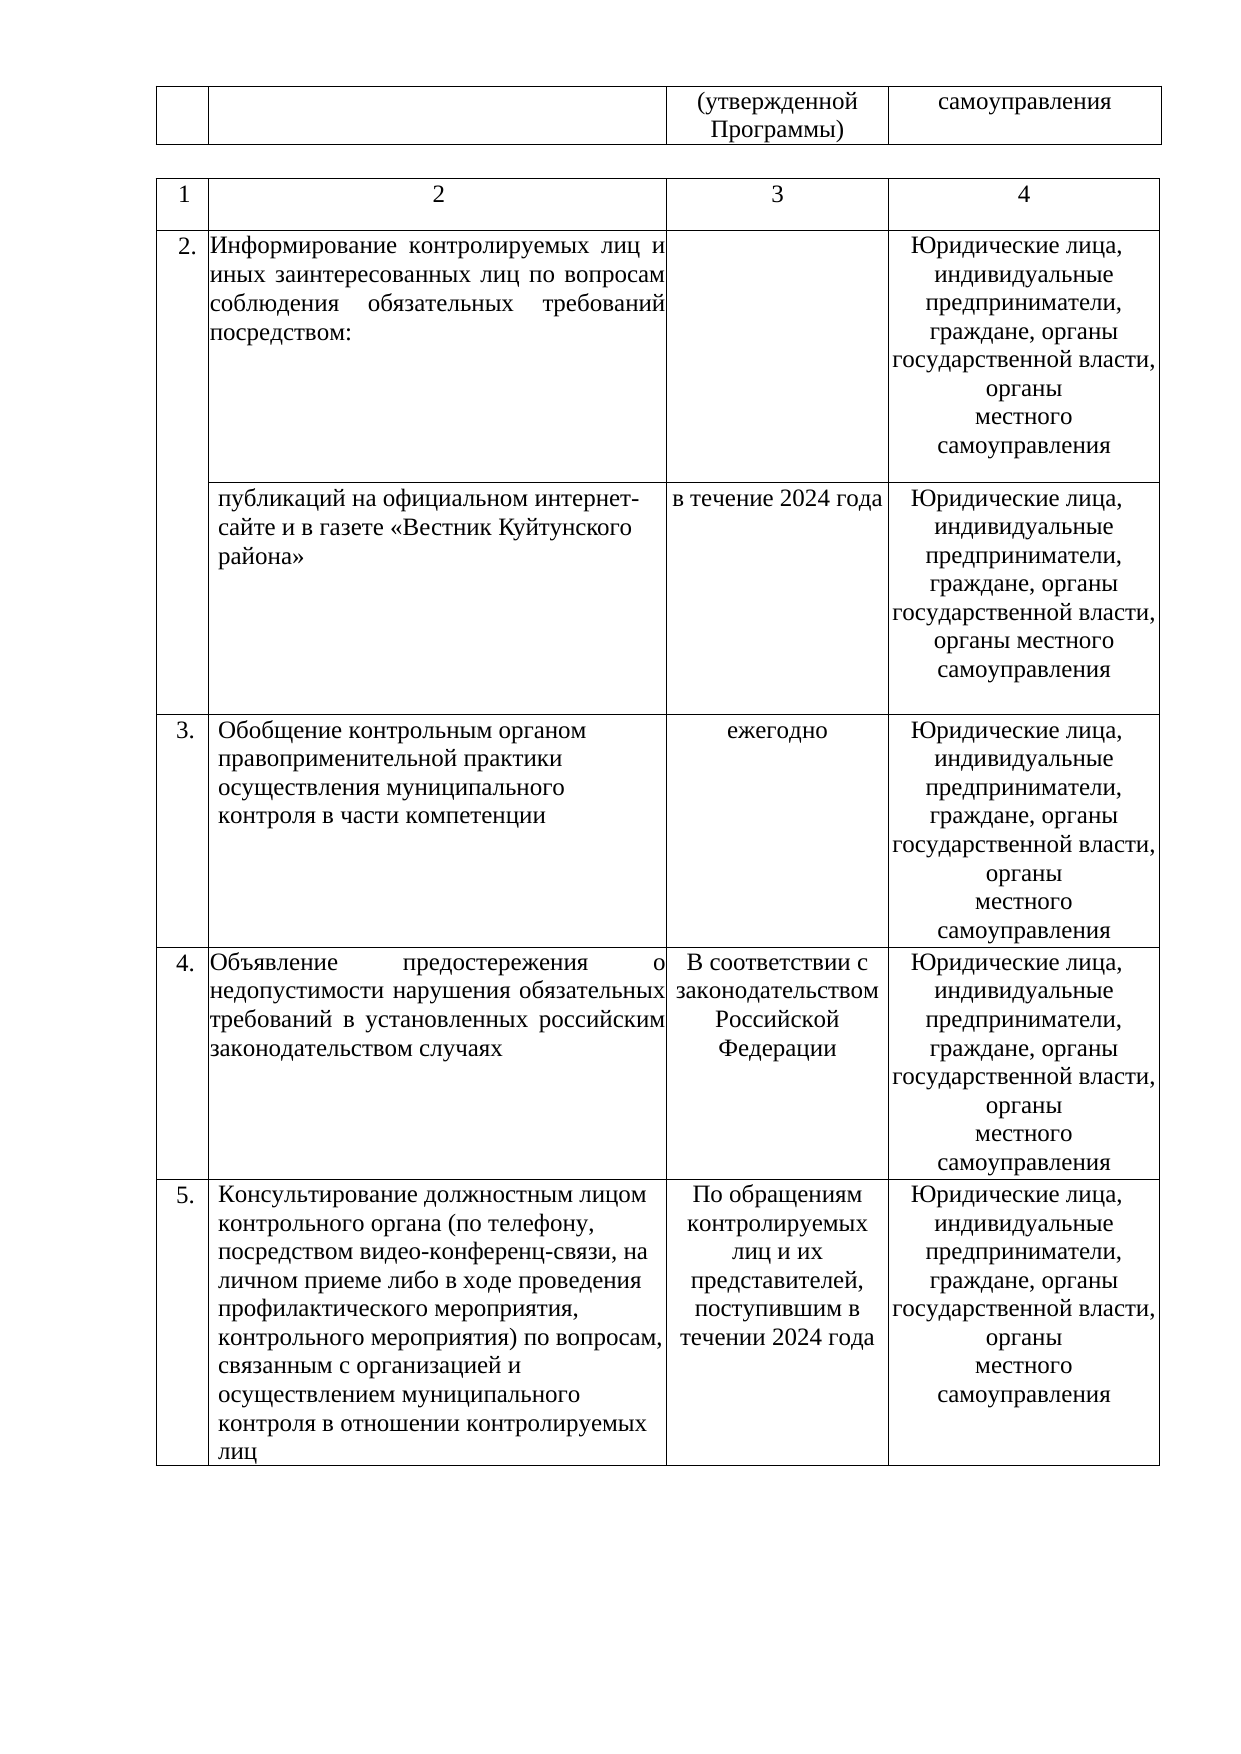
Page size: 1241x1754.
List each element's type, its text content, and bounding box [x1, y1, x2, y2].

table_cell в течение 2024 года [667, 483, 888, 714]
table_cell Юридические лица, индивидуальные предприниматели, граждане, органы государственной власти, органы местного самоуправления [889, 231, 1159, 482]
table_cell Информирование контролируемых лиц и иных заинтересованных лиц по вопросам соблюдения обязательных требований посредством: [209, 231, 666, 482]
table_cell 2. [157, 231, 208, 482]
table_cell Консультирование должностным лицом контрольного органа (по телефону, посредством видео-конференц-связи, на личном приеме либо в ходе проведения профилактического мероприятия, контрольного мероприятия) по вопросам, связанным с организацией и осуществлением муниципального контроля в отношении контролируемых лиц [209, 1180, 666, 1465]
table_cell Объявление предостережения о недопустимости нарушения обязательных требований в установленных российским законодательством случаях [209, 948, 666, 1179]
table_cell 3. [157, 715, 208, 947]
table_header 4 [889, 179, 1159, 230]
table_header 3 [667, 179, 888, 230]
table_cell По обращениям контролируемых лиц и их представителей, поступившим в течении 2024 года [667, 1180, 888, 1465]
table_header 2 [209, 179, 666, 230]
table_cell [889, 87, 1161, 144]
table_cell Юридические лица, индивидуальные предприниматели, граждане, органы государственной власти, органы местного самоуправления [889, 483, 1159, 714]
table_header 1 [157, 179, 208, 230]
table_cell Обобщение контрольным органом правоприменительной практики осуществления муниципального контроля в части компетенции [209, 715, 666, 947]
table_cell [667, 87, 888, 144]
table_cell 4. [157, 948, 208, 1179]
table_cell [667, 231, 888, 482]
table_cell [157, 482, 208, 714]
table_cell Юридические лица, индивидуальные предприниматели, граждане, органы государственной власти, органы местного самоуправления [889, 715, 1159, 947]
table_cell [157, 87, 208, 144]
table_cell Юридические лица, индивидуальные предприниматели, граждане, органы государственной власти, органы местного самоуправления [889, 1180, 1159, 1465]
table_cell В соответствии с законодательством Российской Федерации [667, 948, 888, 1179]
table_cell ежегодно [667, 715, 888, 947]
table_cell публикаций на официальном интернет- сайте и в газете «Вестник Куйтунского района» [209, 483, 666, 714]
table_cell Юридические лица, индивидуальные предприниматели, граждане, органы государственной власти, органы местного самоуправления [889, 948, 1159, 1179]
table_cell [209, 87, 666, 144]
table_cell 5. [157, 1180, 208, 1465]
